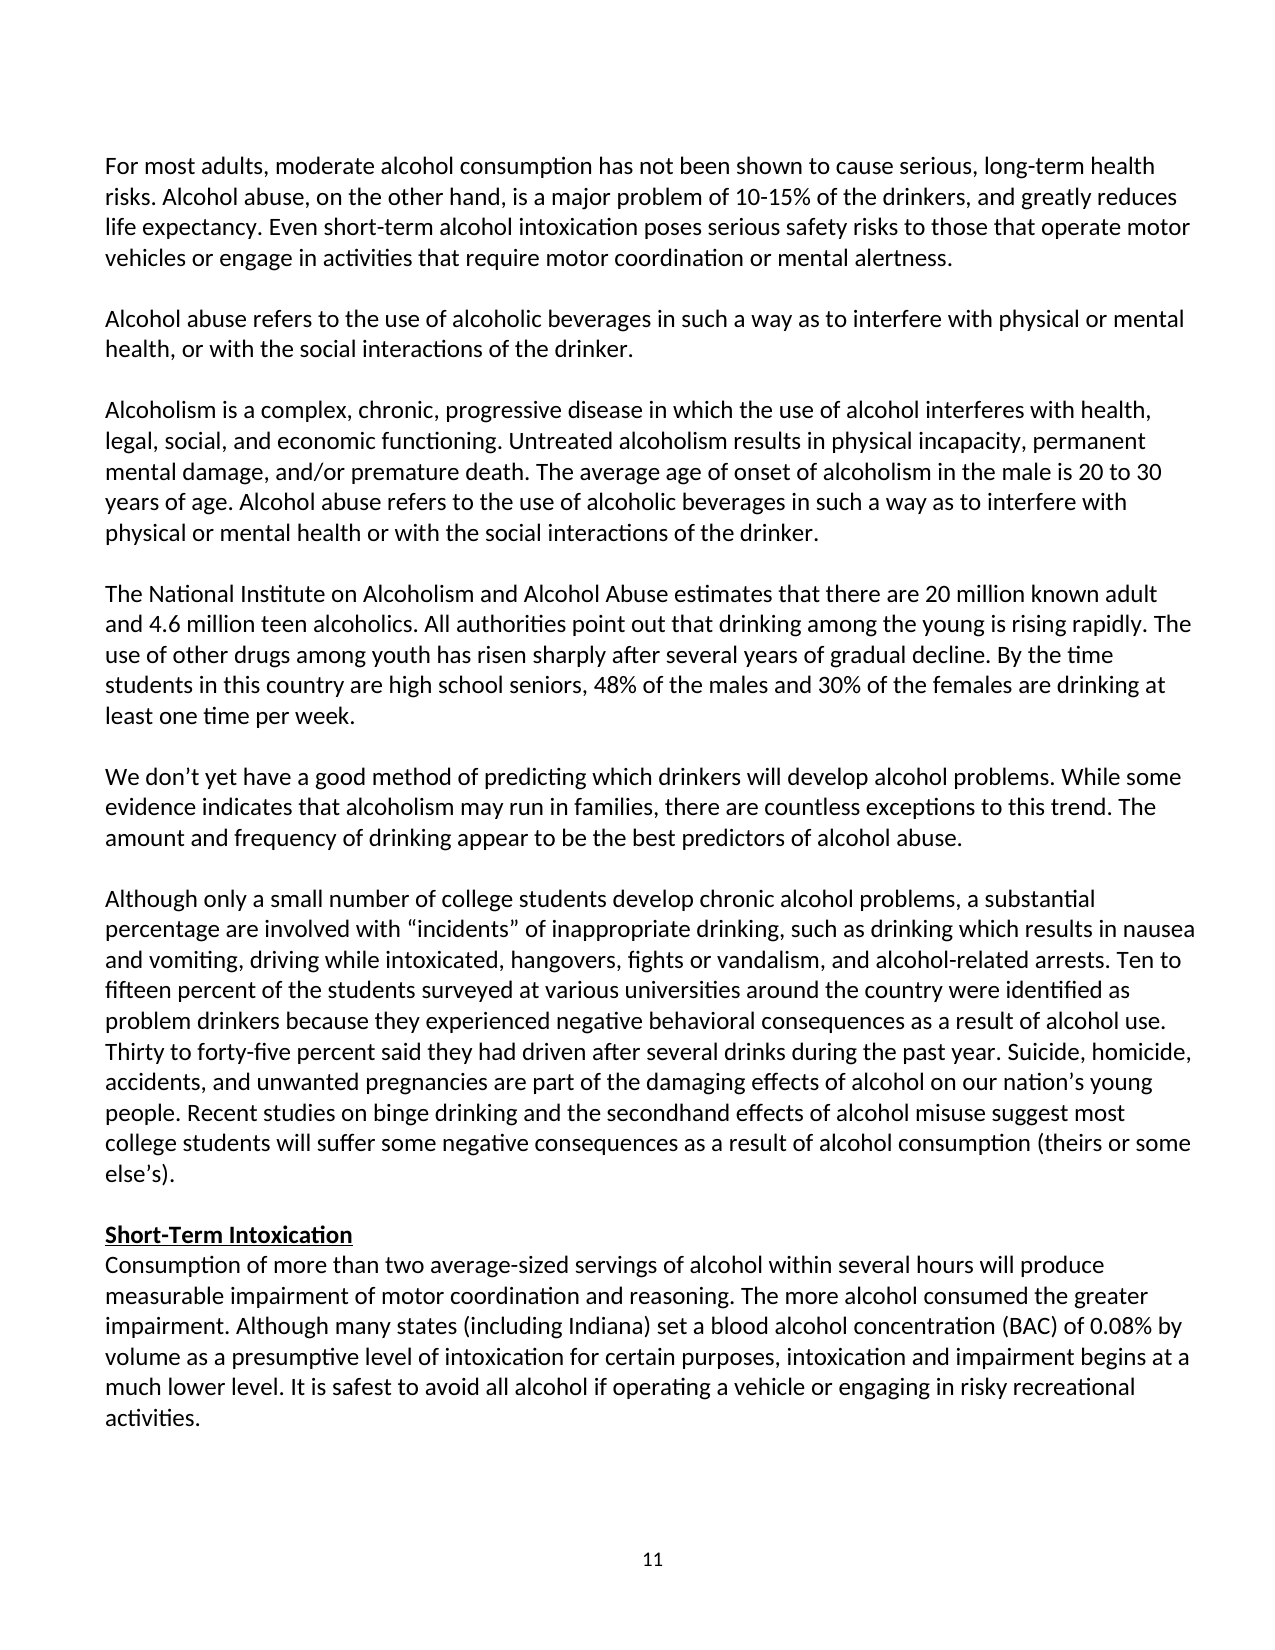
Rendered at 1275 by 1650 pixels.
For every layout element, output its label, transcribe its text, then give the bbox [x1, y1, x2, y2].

text Consumption of more than two average-sized servings of alcohol within several hours will produce measurable impairment of motor coordination and reasoning. The more alcohol consumed the greater impairment. Although many states (including Indiana) set a blood alcohol concentration (BAC) of 0.08% by volume as a presumptive level of intoxication for certain purposes, intoxication and impairment begins at a much lower level. It is safest to avoid all alcohol if operating a vehicle or engaging in risky recreational activities. [105, 1249, 1200, 1432]
text The National Institute on Alcoholism and Alcohol Abuse estimates that there are 20 million known adult and 4.6 million teen alcoholics. All authorities point out that drinking among the young is rising rapidly. The use of other drugs among youth has risen sharply after several years of gradual decline. By the time students in this country are high school seniors, 48% of the males and 30% of the females are drinking at least one time per week. [105, 578, 1200, 730]
text We don’t yet have a good method of predicting which drinkers will develop alcohol problems. While some evidence indicates that alcoholism may run in families, there are countless exceptions to this trend. The amount and frequency of drinking appear to be the best predictors of alcohol abuse. [105, 761, 1200, 852]
text Alcoholism is a complex, chronic, progressive disease in which the use of alcohol interferes with health, legal, social, and economic functioning. Untreated alcoholism results in physical incapacity, permanent mental damage, and/or premature death. The average age of onset of alcoholism in the male is 20 to 30 years of age. Alcohol abuse refers to the use of alcoholic beverages in such a way as to interfere with physical or mental health or with the social interactions of the drinker. [105, 395, 1200, 547]
text Although only a small number of college students develop chronic alcohol problems, a substantial percentage are involved with “incidents” of inappropriate drinking, such as drinking which results in nausea and vomiting, driving while intoxicated, hangovers, fights or vandalism, and alcohol-related arrests. Ten to fifteen percent of the students surveyed at various universities around the country were identified as problem drinkers because they experienced negative behavioral consequences as a result of alcohol use. Thirty to forty-five percent said they had driven after several drinks during the past year. Suicide, homicide, accidents, and unwanted pregnancies are part of the damaging effects of alcohol on our nation’s young people. Recent studies on binge drinking and the secondhand effects of alcohol misuse suggest most college students will suffer some negative consequences as a result of alcohol consumption (theirs or some else’s). [105, 883, 1200, 1188]
text Short-Term Intoxication [105, 1219, 1200, 1249]
text For most adults, moderate alcohol consumption has not been shown to cause serious, long-term health risks. Alcohol abuse, on the other hand, is a major problem of 10-15% of the drinkers, and greatly reduces life expectancy. Even short-term alcohol intoxication poses serious safety risks to those that operate motor vehicles or engage in activities that require motor coordination or mental alertness. [105, 151, 1200, 273]
text Alcohol abuse refers to the use of alcoholic beverages in such a way as to interfere with physical or mental health, or with the social interactions of the drinker. [105, 303, 1200, 364]
